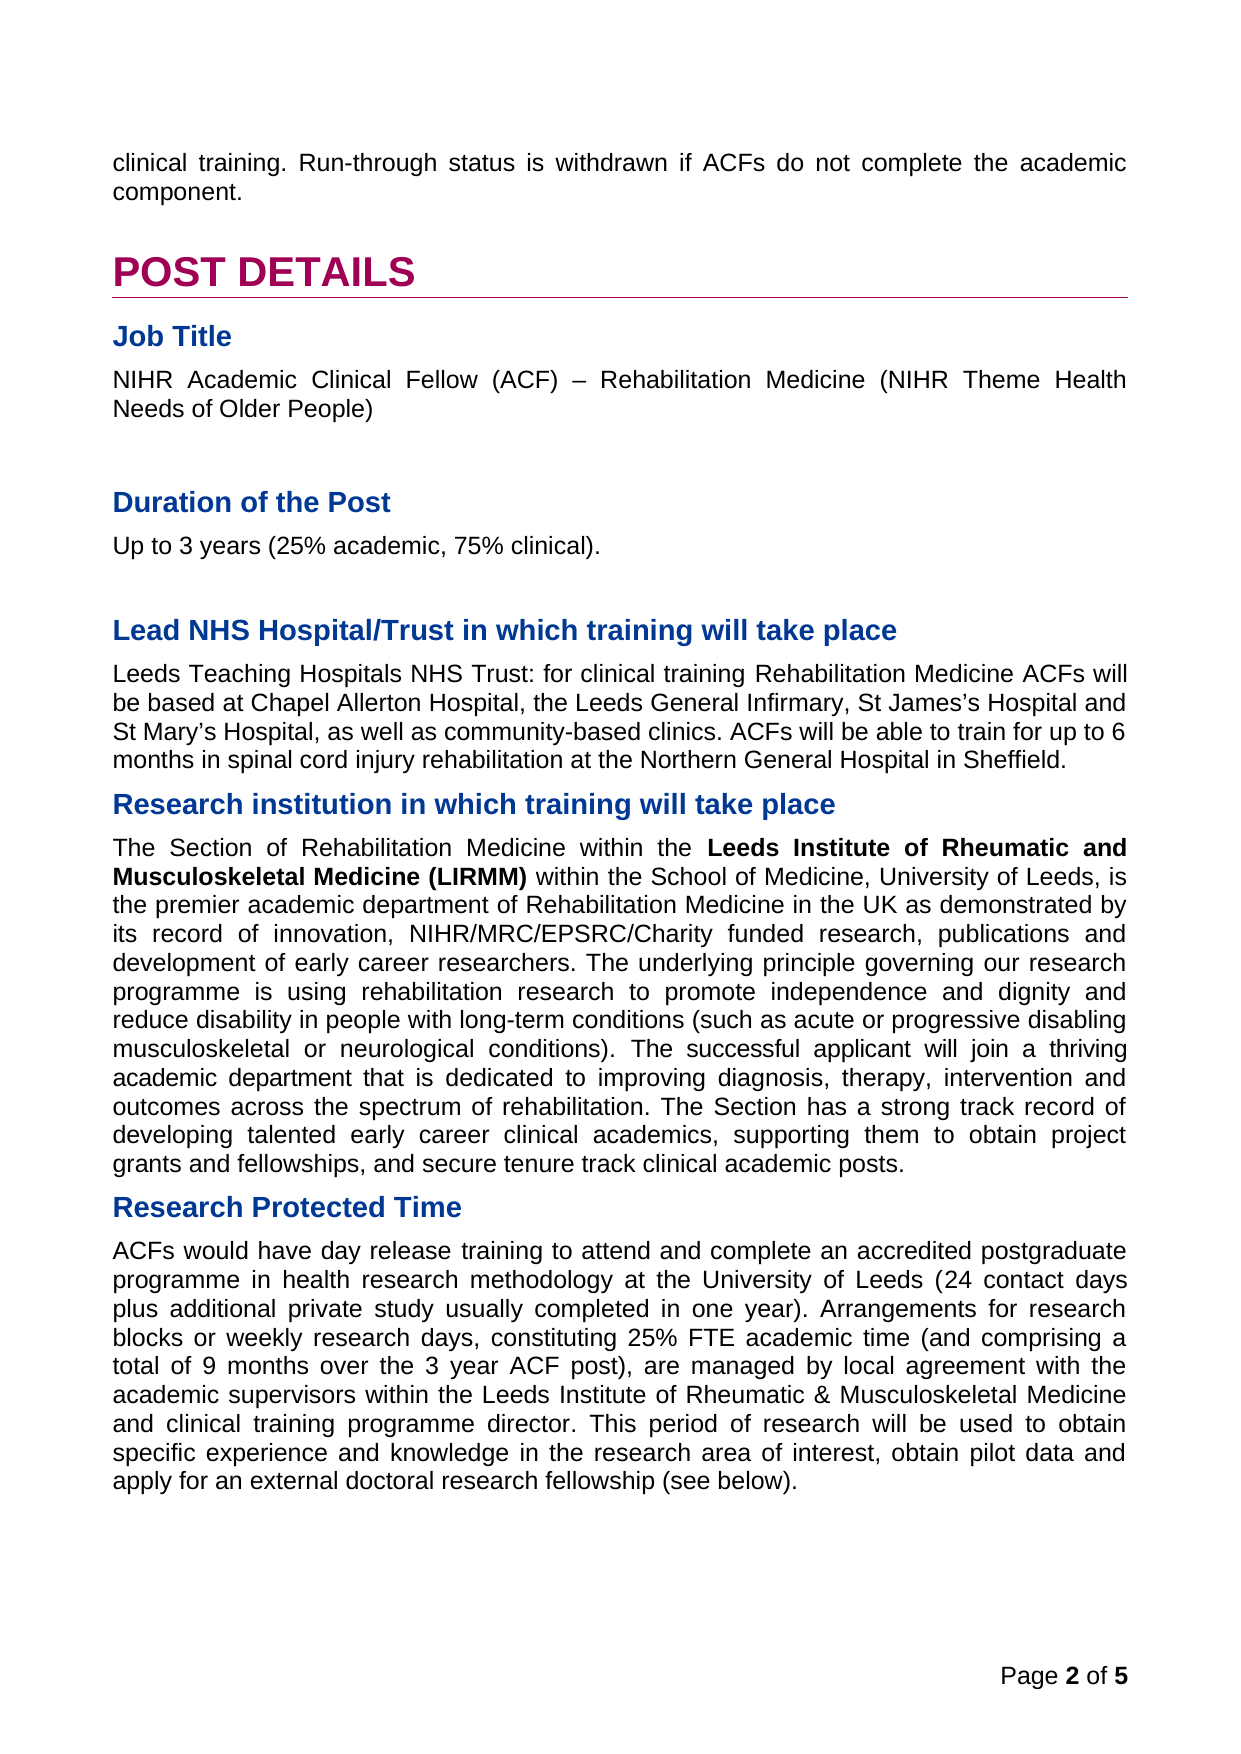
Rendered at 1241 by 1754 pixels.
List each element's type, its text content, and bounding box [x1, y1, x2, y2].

subtitle Research institution in which training will take place [112, 787, 1128, 820]
subtitle Research Protected Time [112, 1190, 1128, 1224]
text The Section of Rehabilitation Medicine within the Leeds Institute of Rheumatic and Musculoskeletal Medicine (LIRMM) within the School of Medicine, University of Leeds, is the premier academic department of Rehabilitation Medicine in the UK as demonstrated by its record of innovation, NIHR/MRC/EPSRC/Charity funded research, publications and development of early career researchers. The underlying principle governing our research programme is using rehabilitation research to promote independence and dignity and reduce disability in people with long-term conditions (such as acute or progressive disabling musculoskeletal or neurological conditions). The successful applicant will join a thriving academic department that is dedicated to improving diagnosis, therapy, intervention and outcomes across the spectrum of rehabilitation. The Section has a strong track record of developing talented early career clinical academics, supporting them to obtain project grants and fellowships, and secure tenure track clinical academic posts. [112, 833, 1128, 1178]
subtitle Duration of the Post [112, 451, 1128, 518]
text ACFs would have day release training to attend and complete an accredited postgraduate programme in health research methodology at the University of Leeds (24 contact days plus additional private study usually completed in one year). Arrangements for research blocks or weekly research days, constituting 25% FTE academic time (and comprising a total of 9 months over the 3 year ACF post), are managed by local agreement with the academic supervisors within the Leeds Institute of Rheumatic & Musculoskeletal Medicine and clinical training programme director. This period of research will be used to obtain specific experience and knowledge in the research area of interest, obtain pilot data and apply for an external doctoral research fellowship (see below). [112, 1236, 1128, 1495]
subtitle Job Title [112, 319, 1128, 352]
text Leeds Teaching Hospitals NHS Trust: for clinical training Rehabilitation Medicine ACFs will be based at Chapel Allerton Hospital, the Leeds General Infirmary, St James’s Hospital and St Mary’s Hospital, as well as community-based clinics. ACFs will be able to train for up to 6 months in spinal cord injury rehabilitation at the Northern General Hospital in Sheffield. [112, 659, 1128, 774]
subtitle Lead NHS Hospital/Trust in which training will take place [112, 613, 1128, 647]
text NIHR Academic Clinical Fellow (ACF) – Rehabilitation Medicine (NIHR Theme Health Needs of Older People) [112, 365, 1128, 422]
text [112, 148, 1128, 205]
subtitle POST DETAILS [112, 247, 1128, 297]
text Up to 3 years (25% academic, 75% clinical). [112, 531, 1128, 559]
